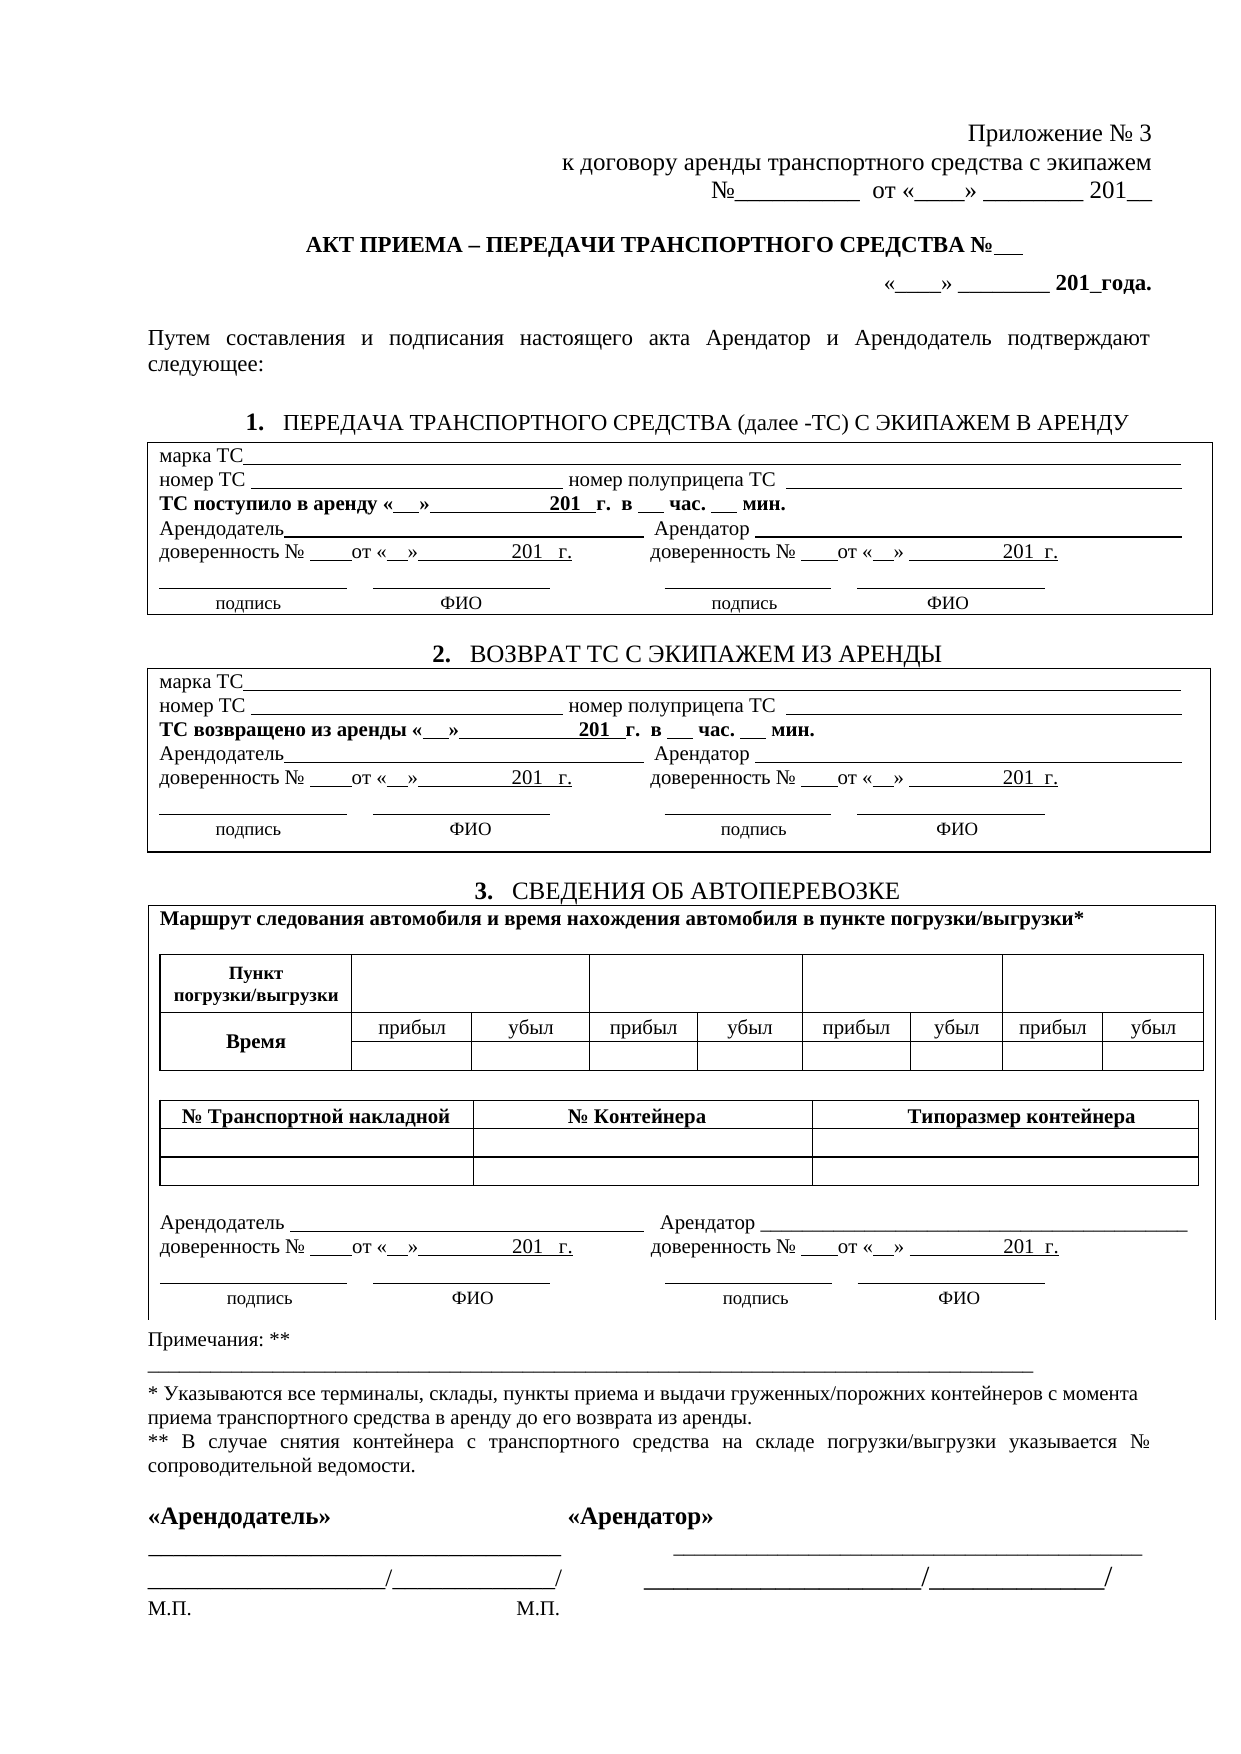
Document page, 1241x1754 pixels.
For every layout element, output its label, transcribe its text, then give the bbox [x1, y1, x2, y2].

text «____» ________ 201_года. [148, 269, 1152, 295]
table_header марка ТС номер ТС номер полуприцепа ТС ТС возвращено из аренды « » 201 г. в час. мин. Арендодатель Арендатор доверенность № от « » 201 г. доверенность № от « » 201 г. подпись ФИО подпись ФИО [148, 669, 1210, 851]
text «Арендодатель» «Арендатор» [148, 1501, 1152, 1530]
text Примечания: ** _____________________________________________________________________________________ [148, 1327, 1152, 1375]
table_header Маршрут следования автомобиля и время нахождения автомобиля в пункте погрузки/выгрузки* Арендодатель Арендатор _________________________________________ доверенность № от « » 201 г. доверенность № от « » 201 г. подпись ФИО подпись ФИО [149, 906, 1215, 1320]
text * Указываются все терминалы, склады, пункты приема и выдачи груженных/порожних контейнеров с момента приема транспортного средства в аренду до его возврата из аренды. [148, 1381, 1152, 1429]
text Приложение № 3 [148, 118, 1152, 147]
list ВОЗВРАТ ТС С ЭКИПАЖЕМ ИЗ АРЕНДЫ [223, 639, 1152, 668]
text АКТ ПРИЕМА – ПЕРЕДАЧИ ТРАНСПОРТНОГО СРЕДСТВА № [148, 231, 1152, 257]
text _________________________________ _____________________________________________ [148, 1530, 1152, 1559]
text ** В случае снятия контейнера с транспортного средства на складе погрузки/выгрузки указывается № сопроводительной ведомости. [148, 1429, 1152, 1477]
list ПЕРЕДАЧА ТРАНСПОРТНОГО СРЕДСТВА (далее -ТС) С ЭКИПАЖЕМ В АРЕНДУ [223, 407, 1152, 436]
table_header марка ТС номер ТС номер полуприцепа ТС ТС поступило в аренду « » 201 г. в час. мин. Арендодатель Арендатор доверенность № от « » 201 г. доверенность № от « » 201 г. подпись ФИО подпись ФИО [148, 443, 1212, 614]
text Путем составления и подписания настоящего акта Арендатор и Арендодатель подтверждают следующее: [148, 324, 1152, 377]
text к договору аренды транспортного средства с экипажем [148, 147, 1152, 176]
list СВЕДЕНИЯ ОБ АВТОПЕРЕВОЗКЕ [223, 876, 1152, 905]
text №__________ от «____» ________ 201__ [148, 176, 1152, 204]
text ___________________/_____________/ ___________________/____________/ М.П. М.П. [148, 1559, 1152, 1621]
